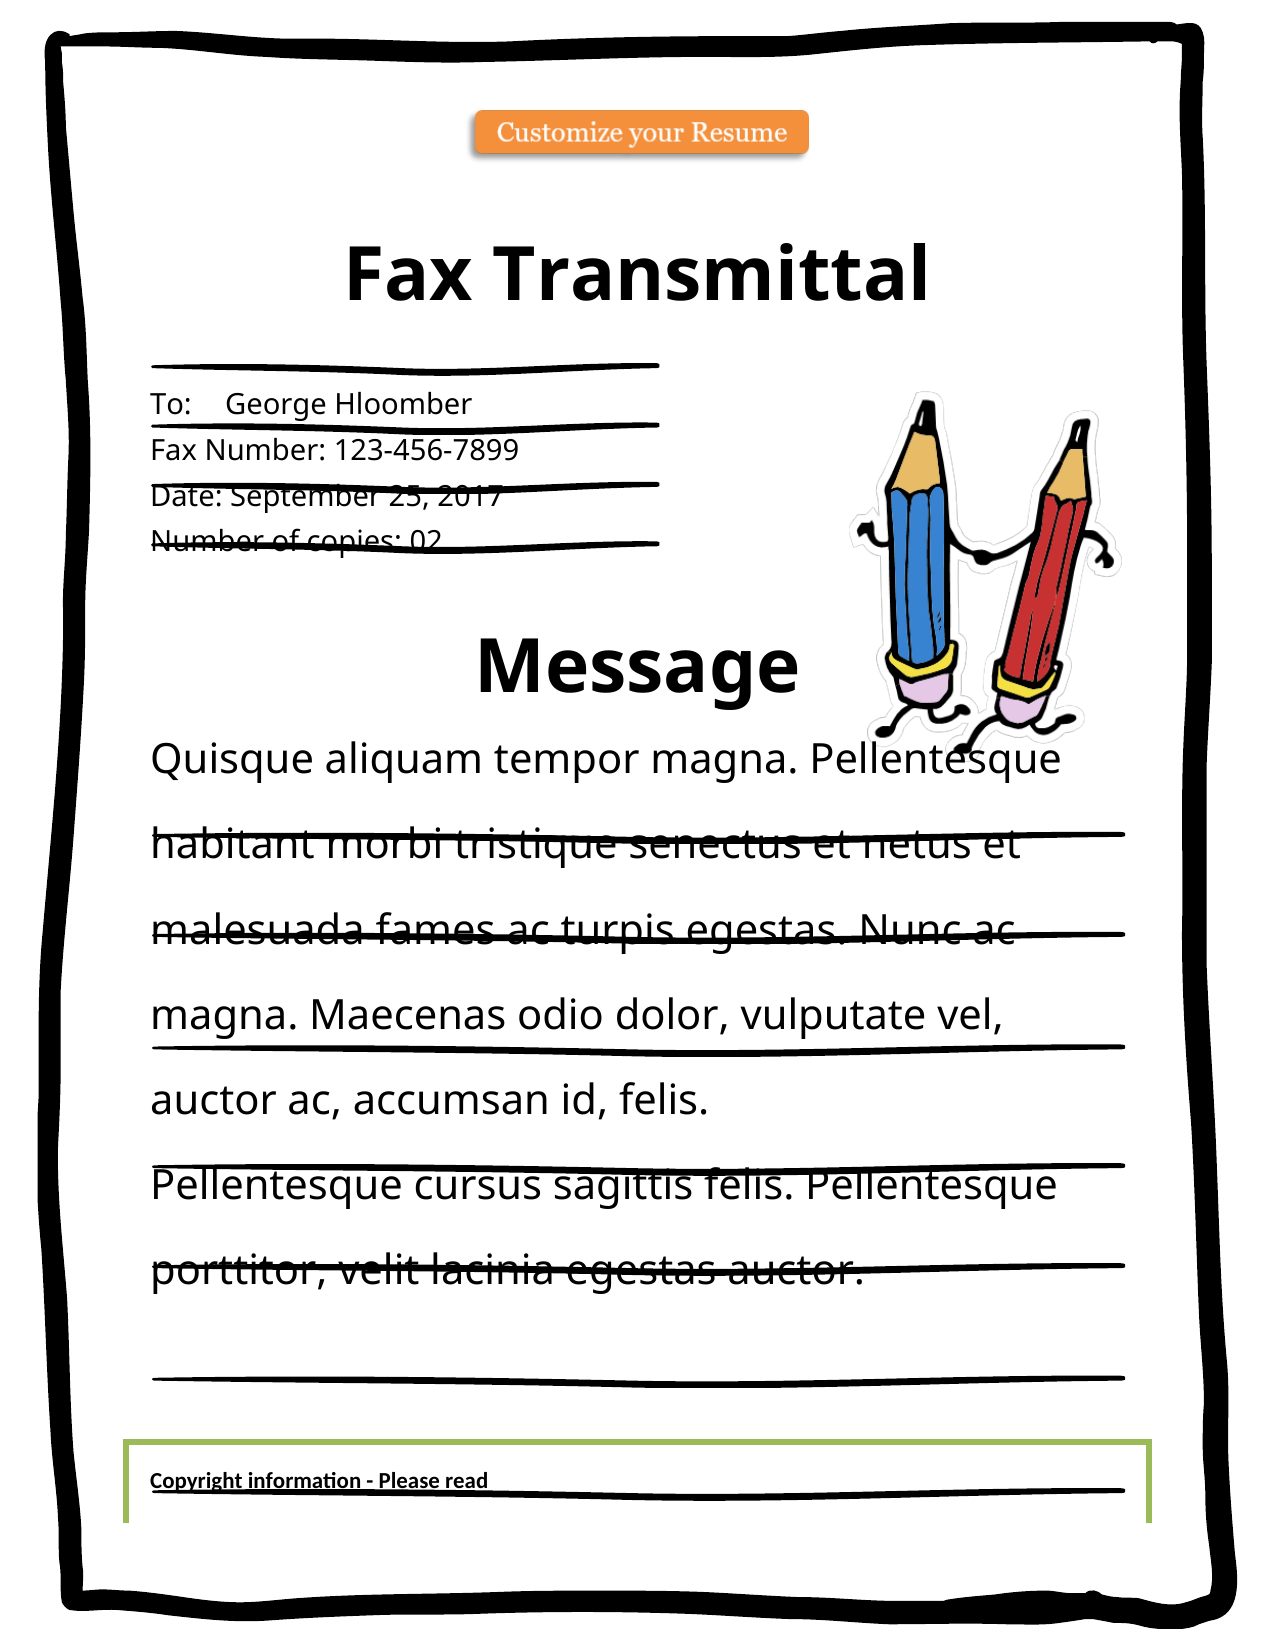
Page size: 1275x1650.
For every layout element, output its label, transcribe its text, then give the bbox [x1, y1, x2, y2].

text Quisque aliquam tempor magna. Pellentesque habitant morbi tristique senectus et netus et malesuada fames ac turpis egestas. Nunc ac magna. Maecenas odio dolor, vulputate vel, auctor ac, accumsan id, felis. [150, 729, 1125, 1126]
text Pellentesque cursus sagittis felis. Pellentesque porttitor, velit lacinia egestas auctor. [150, 1155, 1125, 1297]
picture [462, 103, 813, 178]
subtitle Message [150, 612, 1125, 714]
subtitle Fax Transmittal [150, 103, 1125, 323]
text Fax Number: 123-456-7899 [150, 429, 703, 469]
text Copyright information - Please read [129, 1445, 1146, 1494]
text Date: September 25, 2017 [150, 475, 703, 514]
text Number of copies: 02 [150, 521, 703, 560]
text To: George Hloomber [150, 384, 703, 423]
